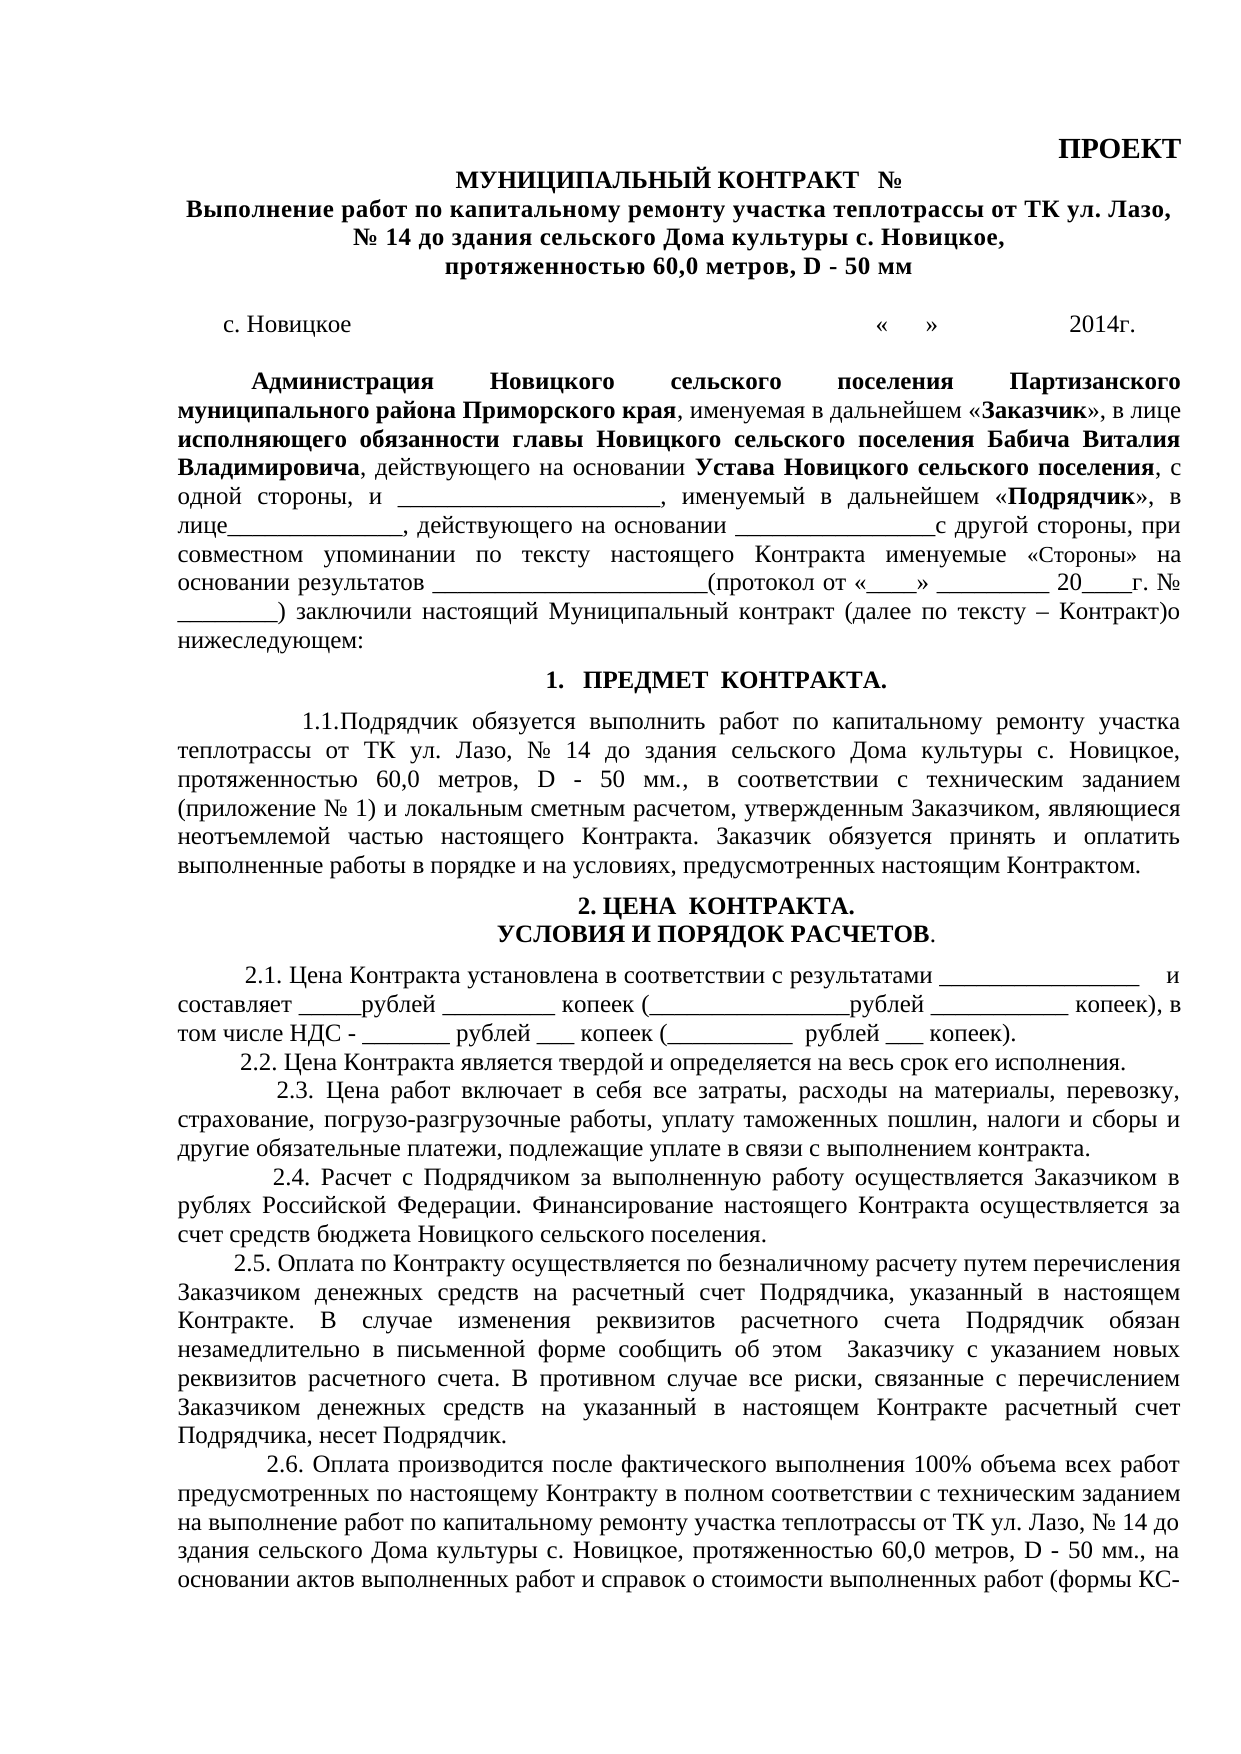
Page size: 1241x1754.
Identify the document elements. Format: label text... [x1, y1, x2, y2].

text 2.2. Цена Контракта является твердой и определяется на весь срок его исполнения. [177, 1047, 1181, 1075]
list ПРЕДМЕТ КОНТРАКТА. [251, 666, 1181, 694]
text № 14 до здания сельского Дома культуры с. Новицкое, [177, 222, 1181, 251]
text 1.1.Подрядчик обязуется выполнить работ по капитальному ремонту участка теплотрассы от ТК ул. Лазо, № 14 до здания сельского Дома культуры с. Новицкое, протяженностью 60,0 метров, D - 50 мм., в соответствии с техническим заданием (приложение № 1) и локальным сметным расчетом, утвержденным Заказчиком, являющиеся неотъемлемой частью настоящего Контракта. Заказчик обязуется принять и оплатить выполненные работы в порядке и на условиях, предусмотренных настоящим Контрактом. [177, 706, 1181, 879]
text 2. ЦЕНА КОНТРАКТА. [177, 891, 1181, 919]
subtitle МУНИЦИПАЛЬНЫЙ КОНТРАКТ № [177, 165, 1181, 194]
text 2.5. Оплата по Контракту осуществляется по безналичному расчету путем перечисления Заказчиком денежных средств на расчетный счет Подрядчика, указанный в настоящем Контракте. В случае изменения реквизитов расчетного счета Подрядчик обязан незамедлительно в письменной форме сообщить об этом Заказчику с указанием новых реквизитов расчетного счета. В противном случае все риски, связанные с перечислением Заказчиком денежных средств на указанный в настоящем Контракте расчетный счет Подрядчика, несет Подрядчик. [177, 1248, 1181, 1449]
text 2.3. Цена работ включает в себя все затраты, расходы на материалы, перевозку, страхование, погрузо-разгрузочные работы, уплату таможенных пошлин, налоги и сборы и другие обязательные платежи, подлежащие уплате в связи с выполнением контракта. [177, 1075, 1181, 1162]
text УСЛОВИЯ И ПОРЯДОК РАСЧЕТОВ. [177, 919, 1181, 948]
text протяженностью 60,0 метров, D - 50 мм [177, 251, 1181, 280]
text ПРОЕКТ [620, 131, 1181, 165]
text с. Новицкое « » 2014г. [177, 309, 1181, 337]
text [177, 1449, 1181, 1593]
text Выполнение работ по капитальному ремонту участка теплотрассы от ТК ул. Лазо, [177, 194, 1181, 222]
text 2.4. Расчет с Подрядчиком за выполненную работу осуществляется Заказчиком в рублях Российской Федерации. Финансирование настоящего Контракта осуществляется за счет средств бюджета Новицкого сельского поселения. [177, 1162, 1181, 1248]
text Администрация Новицкого сельского поселения Партизанского муниципального района Приморского края, именуемая в дальнейшем «Заказчик», в лице исполняющего обязанности главы Новицкого сельского поселения Бабича Виталия Владимировича, действующего на основании Устава Новицкого сельского поселения, с одной стороны, и _____________________, именуемый в дальнейшем «Подрядчик», в лице______________, действующего на основании ________________с другой стороны, при совместном упоминании по тексту настоящего Контракта именуемые «Стороны» на основании результатов ______________________(протокол от «____» _________ 20____г. № ________) заключили настоящий Муниципальный контракт (далее по тексту – Контракт)о нижеследующем: [177, 366, 1181, 654]
text 2.1. Цена Контракта установлена в соответствии с результатами ________________ и составляет _____рублей _________ копеек (________________рублей ___________ копеек), в том числе НДС - _______ рублей ___ копеек (__________ рублей ___ копеек). [177, 960, 1181, 1047]
